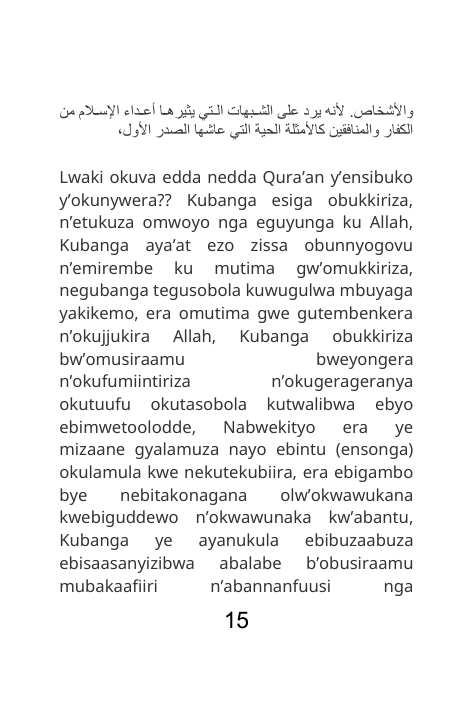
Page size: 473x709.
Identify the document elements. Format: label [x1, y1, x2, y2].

text [59, 165, 413, 597]
text [59, 102, 413, 140]
